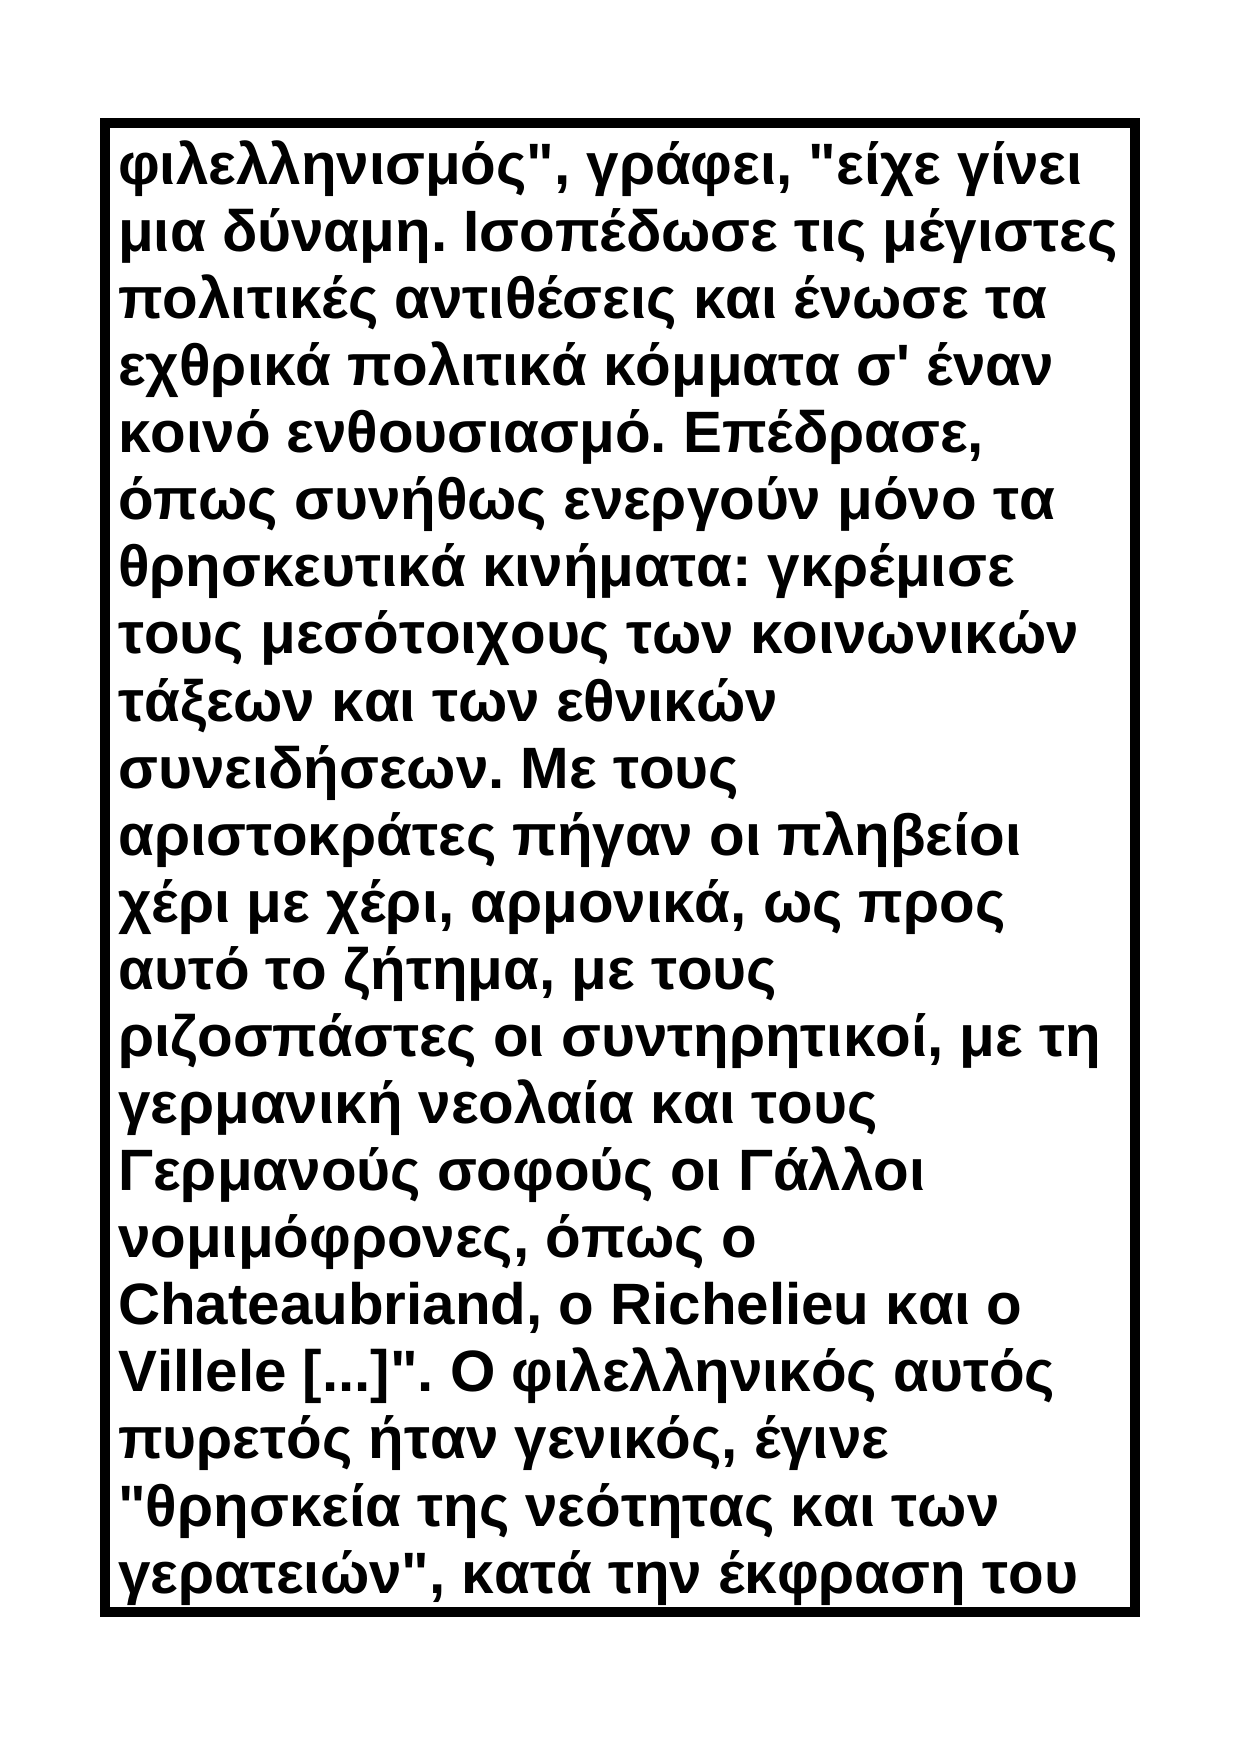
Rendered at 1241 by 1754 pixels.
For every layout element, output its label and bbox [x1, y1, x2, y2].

text [110, 128, 1130, 1607]
